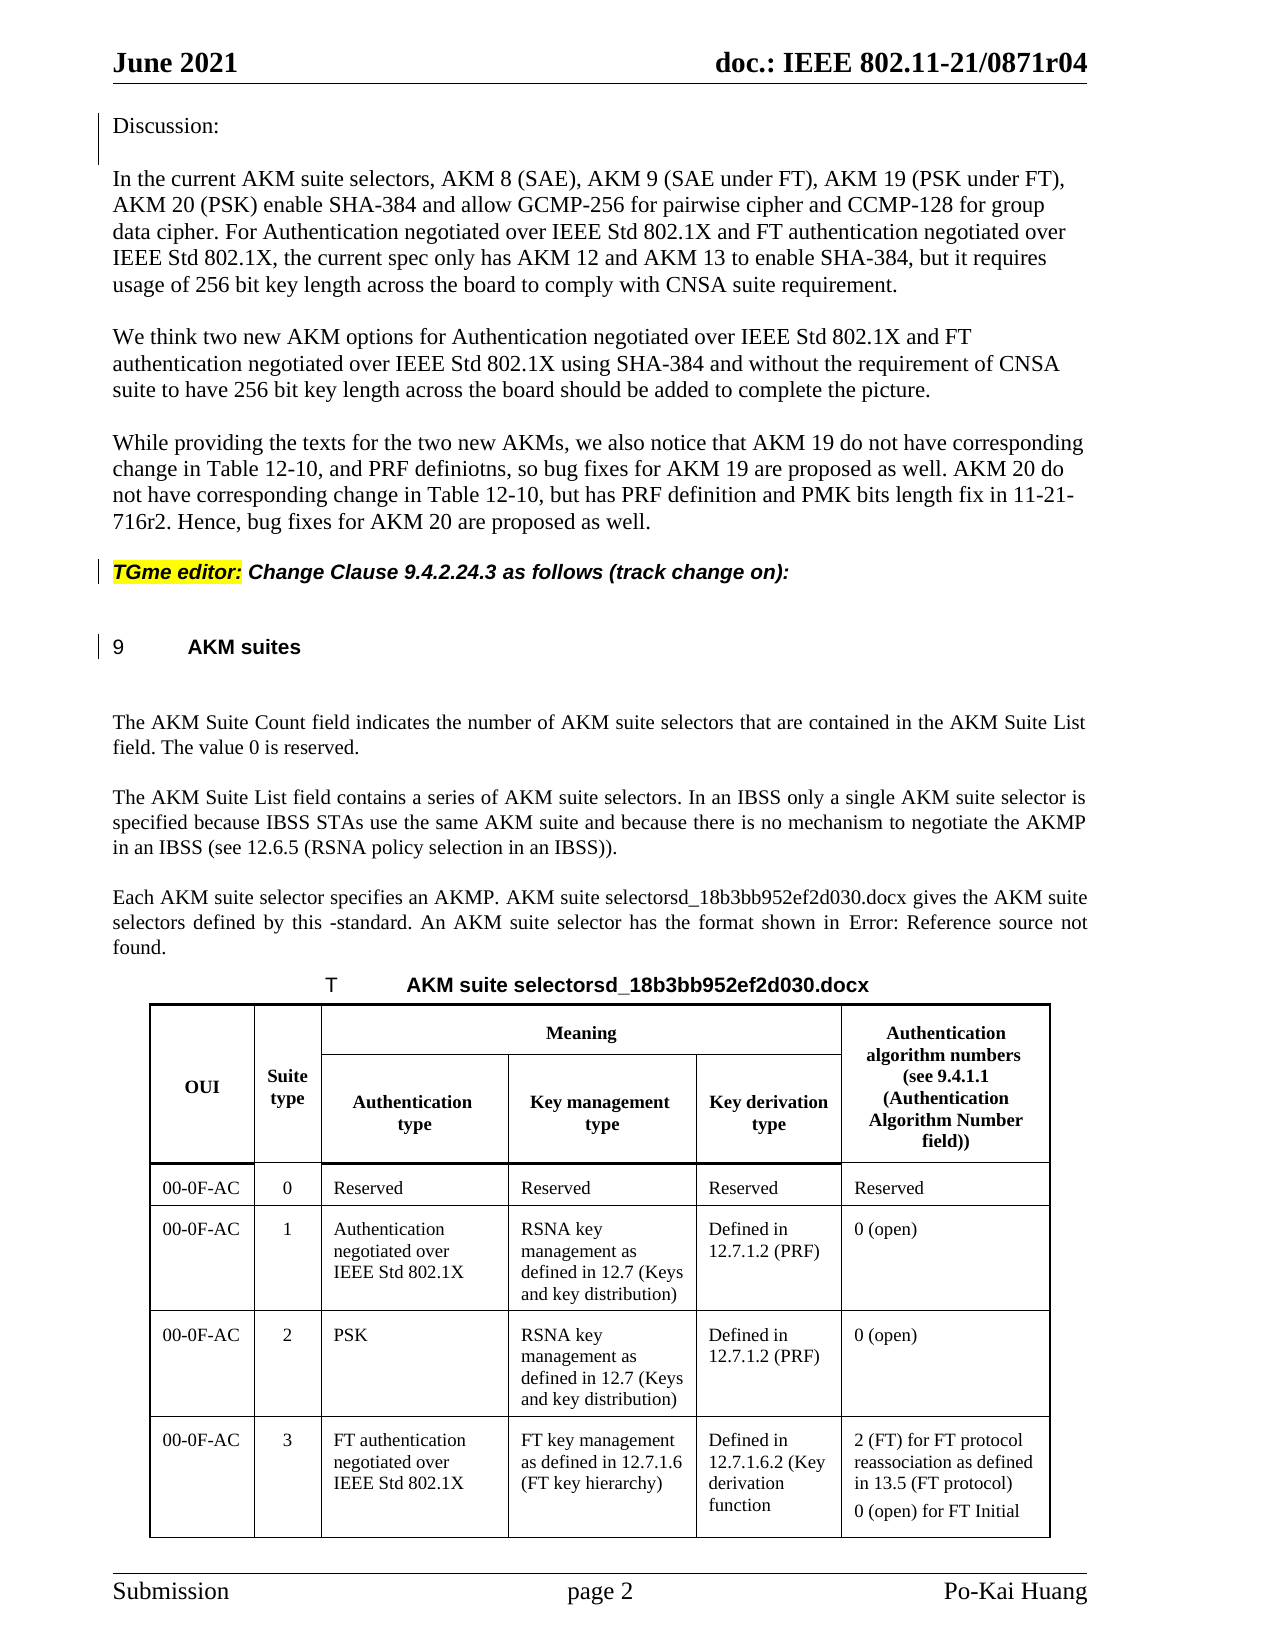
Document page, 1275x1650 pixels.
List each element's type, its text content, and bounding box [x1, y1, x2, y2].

table_cell Key management type [509, 1055, 696, 1162]
text We think two new AKM options for Authentication negotiated over IEEE Std 802.1X and FT authentication negotiated over IEEE Std 802.1X using SHA-384 and without the requirement of CNSA suite to have 256 bit key length across the board should be added to complete the picture. [112, 323, 1087, 402]
table_cell Authentication algorithm numbers (see 9.4.1.1 (Authentication Algorithm Number field)) [842, 1006, 1049, 1162]
text TGme editor: Change Clause 9.4.2.24.3 as follows (track change on): [112, 559, 1087, 584]
text The AKM Suite List field contains a series of AKM suite selectors. In an IBSS only a single AKM suite selector is specified because IBSS STAs use the same AKM suite and because there is no mechanism to negotiate the AKMP in an IBSS (see 12.6.5 (RSNA policy selection in an IBSS)). [112, 784, 1087, 859]
table_cell 00-0F-AC [151, 1165, 254, 1205]
table_cell Defined in 12.7.1.2 (PRF) [697, 1206, 841, 1310]
table_cell 0 [255, 1163, 321, 1205]
table_cell Reserved [322, 1165, 508, 1205]
table_cell Authentication negotiated over IEEE Std 802.1X [322, 1206, 508, 1310]
table_cell Reserved [842, 1163, 1049, 1205]
text The AKM Suite Count field indicates the number of AKM suite selectors that are contained in the AKM Suite List field. The value 0 is reserved. [112, 709, 1087, 759]
table_cell FT key management as defined in 12.7.1.6 (FT key hierarchy) [509, 1417, 696, 1537]
table_cell 00-0F-AC [151, 1206, 254, 1310]
text Discussion: [112, 112, 1087, 139]
table_cell 0 (open) [842, 1311, 1049, 1416]
table_cell RSNA key management as defined in 12.7 (Keys and key distribution) [509, 1311, 696, 1416]
table_cell RSNA key management as defined in 12.7 (Keys and key distribution) [509, 1206, 696, 1310]
table_cell 3 [255, 1417, 321, 1537]
table_cell OUI [151, 1006, 254, 1162]
table_cell Key derivation type [697, 1055, 841, 1162]
table_cell 00-0F-AC [151, 1417, 254, 1537]
table_cell Defined in 12.7.1.6.2 (Key derivation function (KDF)) using SHA-256 [697, 1417, 841, 1537]
text While providing the texts for the two new AKMs, we also notice that AKM 19 do not have corresponding change in Table 12-10, and PRF definiotns, so bug fixes for AKM 19 are proposed as well. AKM 20 do not have corresponding change in Table 12-10, but has PRF definition and PMK bits length fix in 11-21-716r2. Hence, bug fixes for AKM 20 are proposed as well. [112, 429, 1087, 534]
text In the current AKM suite selectors, AKM 8 (SAE), AKM 9 (SAE under FT), AKM 19 (PSK under FT), AKM 20 (PSK) enable SHA-384 and allow GCMP-256 for pairwise cipher and CCMP-128 for group data cipher. For Authentication negotiated over IEEE Std 802.1X and FT authentication negotiated over IEEE Std 802.1X, the current spec only has AKM 12 and AKM 13 to enable SHA-384, but it requires usage of 256 bit key length across the board to comply with CNSA suite requirement. [112, 165, 1087, 297]
table_cell 0 (open) [842, 1206, 1049, 1310]
table_cell Meaning [322, 1006, 841, 1054]
table_cell Authentication type [322, 1055, 508, 1162]
table_cell FT authentication negotiated over IEEE Std 802.1X [322, 1417, 508, 1537]
table_cell PSK [322, 1311, 508, 1416]
table_cell Suite type [255, 1006, 321, 1162]
table_cell 00-0F-AC [151, 1311, 254, 1416]
table_cell Reserved [697, 1165, 841, 1205]
table_cell 1 [255, 1206, 321, 1310]
table_cell 2 [255, 1311, 321, 1416]
table_cell Defined in 12.7.1.2 (PRF) [697, 1311, 841, 1416]
table_cell Reserved [509, 1165, 696, 1205]
list AKM suites [112, 634, 1087, 659]
table_header AKM suite selectors [150, 959, 1050, 1003]
